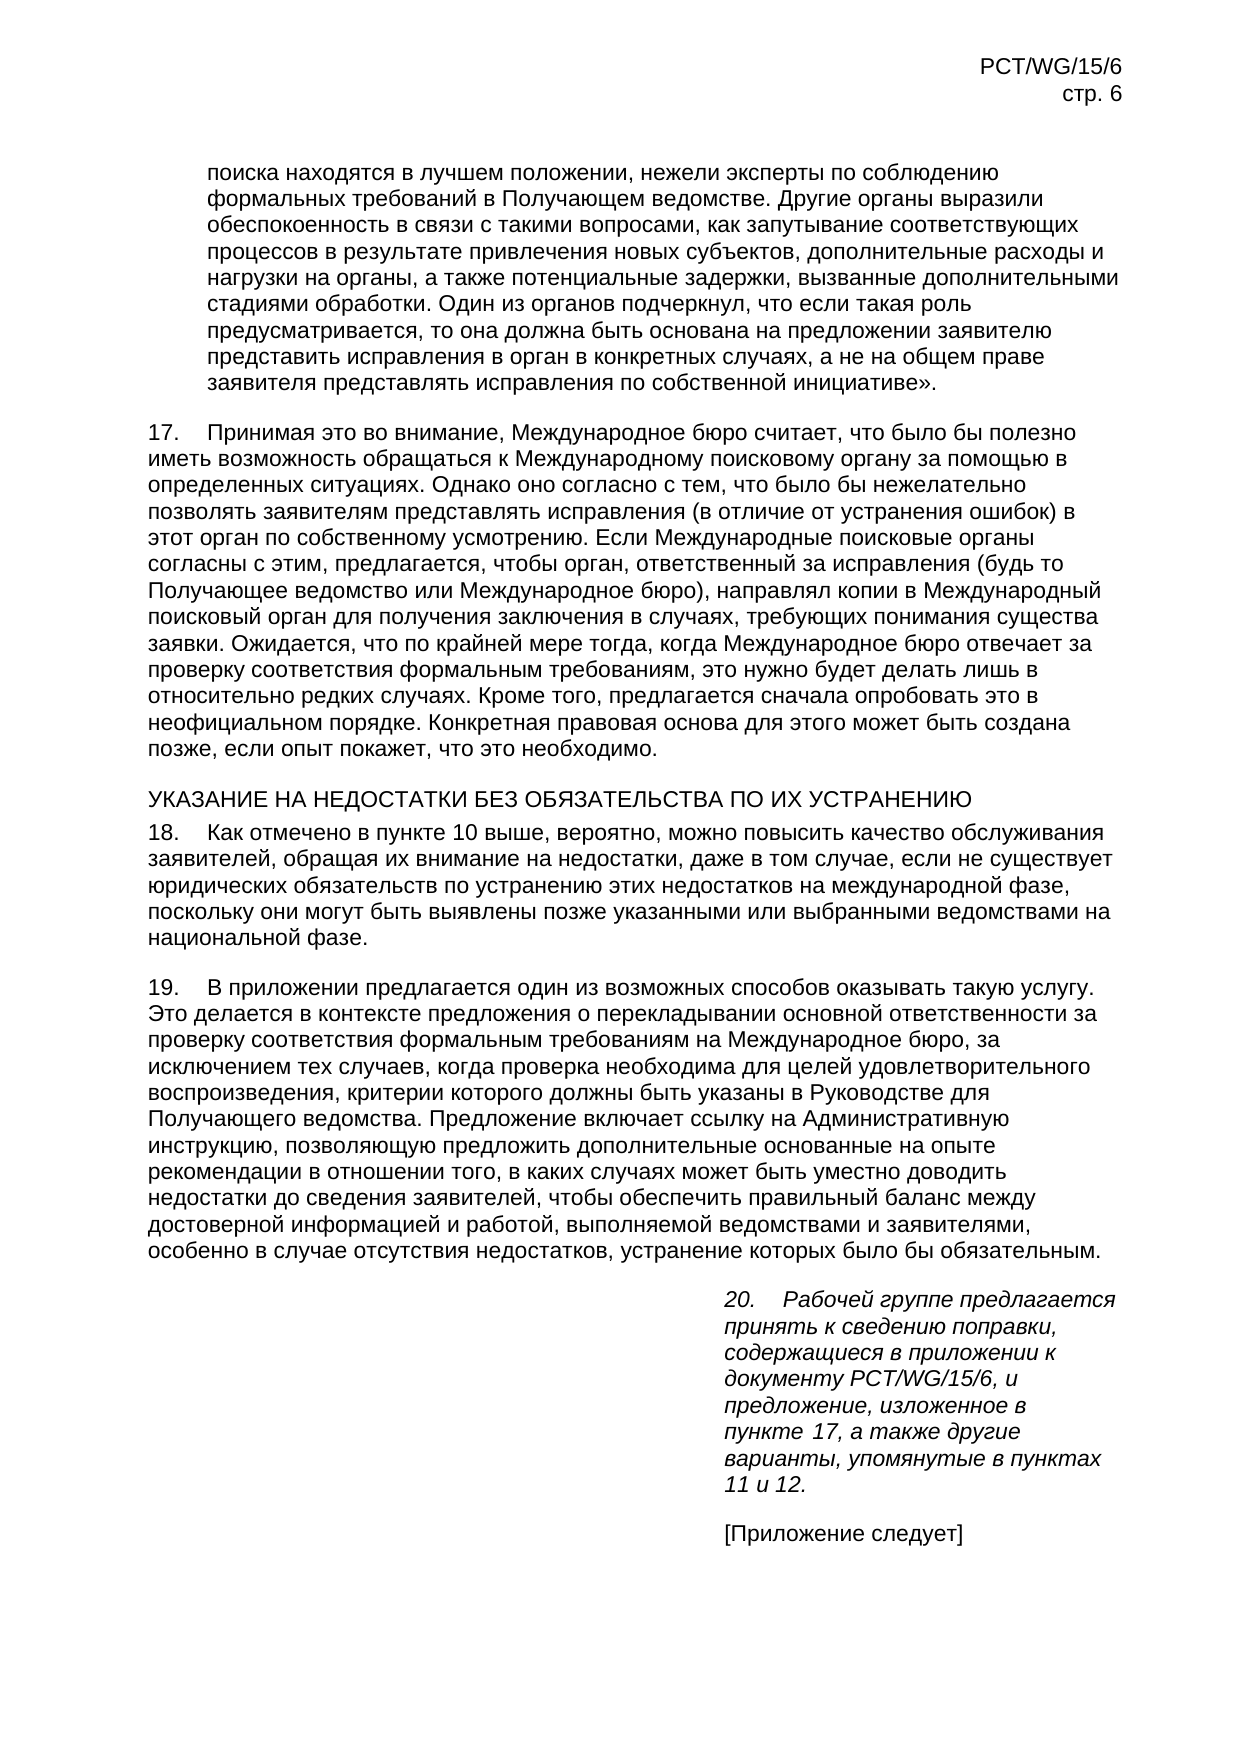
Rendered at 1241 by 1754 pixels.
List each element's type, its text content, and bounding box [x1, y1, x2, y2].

text Рабочей группе предлагается принять к сведению поправки, содержащиеся в приложении к документу PCT/WG/15/6, и предложение, изложенное в пункте 17, а также другие варианты, упомянутые в пунктах 11 и 12. [724, 1286, 1122, 1497]
text Как отмечено в пункте 10 выше, вероятно, можно повысить качество обслуживания заявителей, обращая их внимание на недостатки, даже в том случае, если не существует юридических обязательств по устранению этих недостатков на международной фазе, поскольку они могут быть выявлены позже указанными или выбранными ведомствами на национальной фазе. [148, 819, 1122, 951]
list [207, 158, 1122, 396]
text Принимая это во внимание, Международное бюро считает, что было бы полезно иметь возможность обращаться к Международному поисковому органу за помощью в определенных ситуациях. Однако оно согласно с тем, что было бы нежелательно позволять заявителям представлять исправления (в отличие от устранения ошибок) в этот орган по собственному усмотрению. Если Международные поисковые органы согласны с этим, предлагается, чтобы орган, ответственный за исправления (будь то Получающее ведомство или Международное бюро), направлял копии в Международный поисковый орган для получения заключения в случаях, требующих понимания существа заявки. Ожидается, что по крайней мере тогда, когда Международное бюро отвечает за проверку соответствия формальным требованиям, это нужно будет делать лишь в относительно редких случаях. Кроме того, предлагается сначала опробовать это в неофициальном порядке. Конкретная правовая основа для этого может быть создана ​​позже, если опыт покажет, что это необходимо. [148, 419, 1122, 761]
text [Приложение следует] [724, 1520, 1122, 1546]
subtitle указание на недостатки без обязательства по их устранению [148, 786, 1122, 813]
text В приложении предлагается один из возможных способов оказывать такую услугу. Это делается в контексте предложения о перекладывании основной ответственности за проверку соответствия формальным требованиям на Международное бюро, за исключением тех случаев, когда проверка необходима для целей удовлетворительного воспроизведения, критерии которого должны быть указаны в Руководстве для Получающего ведомства. Предложение включает ссылку на Административную инструкцию, позволяющую предложить дополнительные основанные на опыте рекомендации в отношении того, в каких случаях может быть уместно доводить недостатки до сведения заявителей, чтобы обеспечить правильный баланс между достоверной информацией и работой, выполняемой ведомствами и заявителями, особенно в случае отсутствия недостатков, устранение которых было бы обязательным. [148, 973, 1122, 1263]
